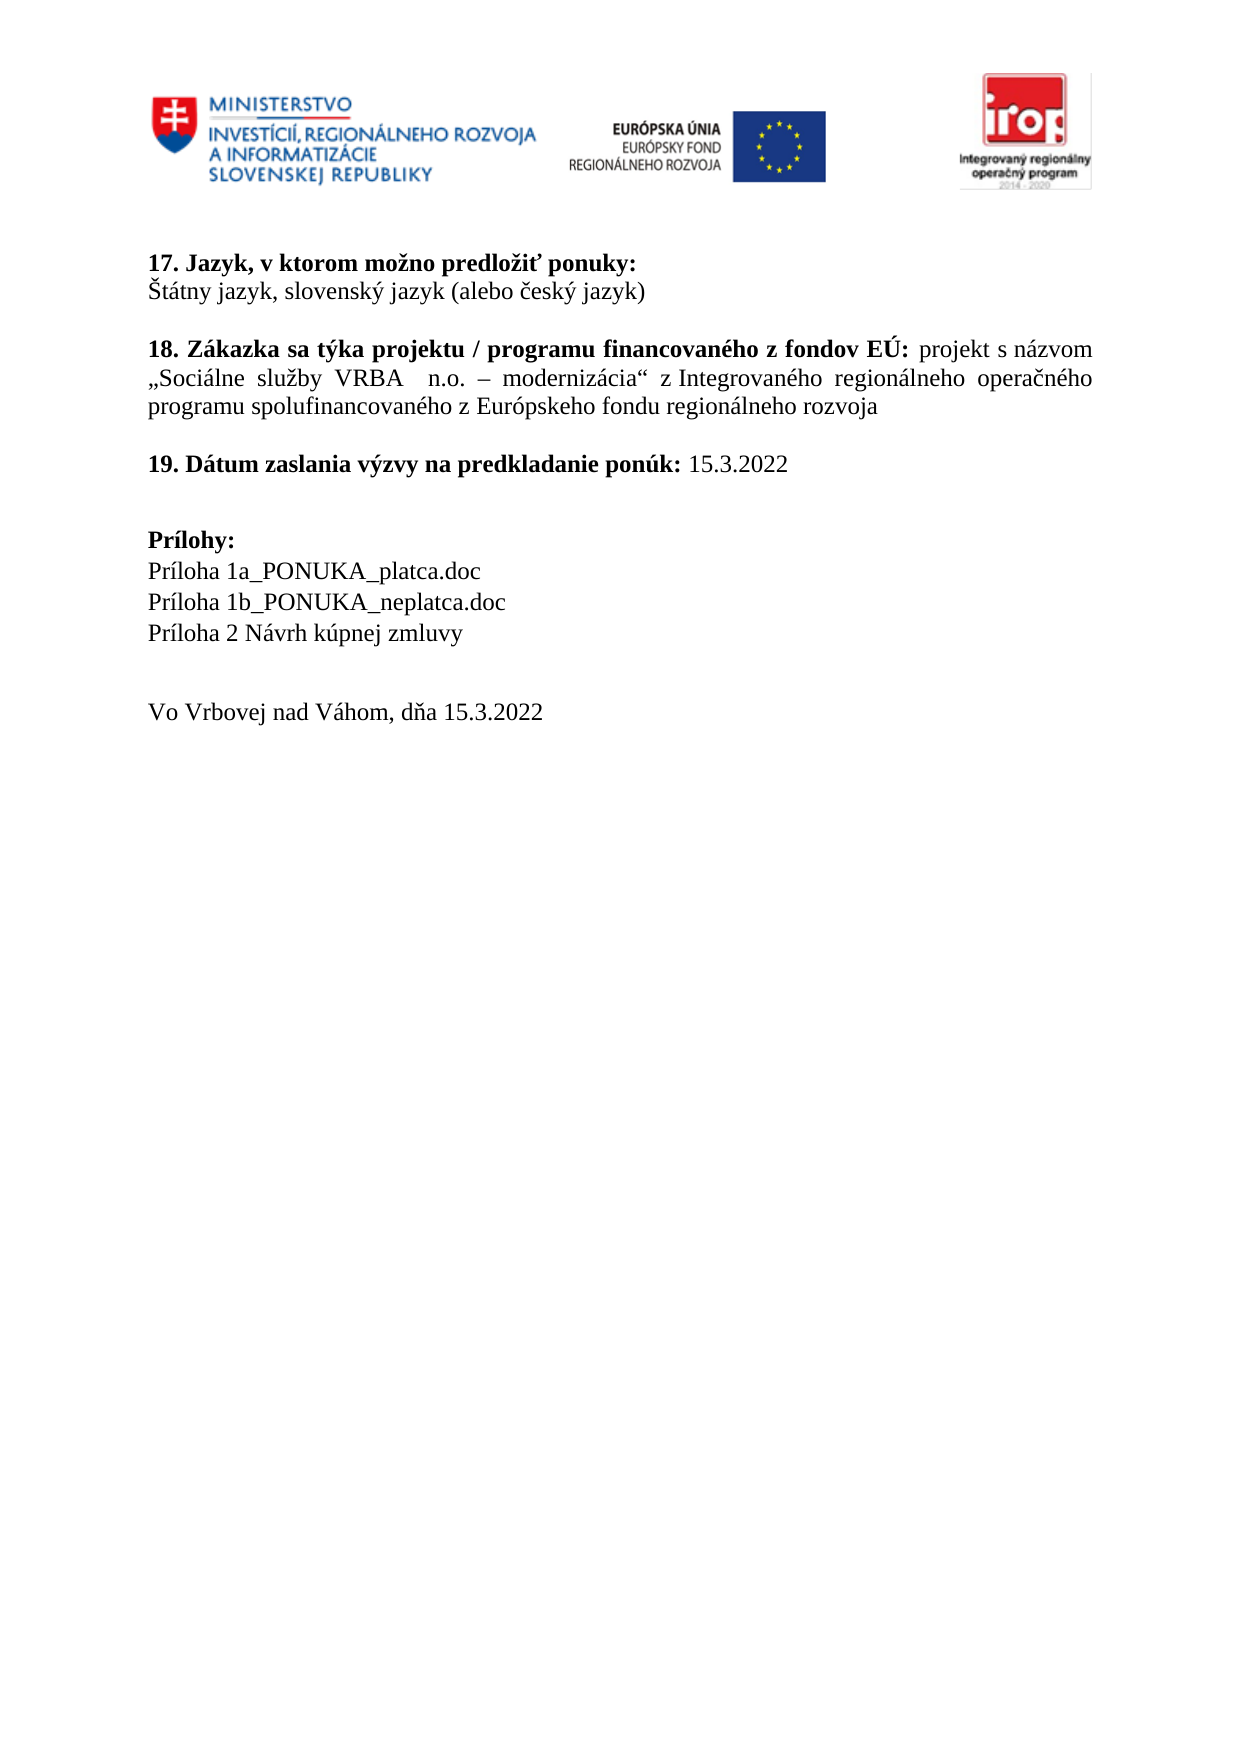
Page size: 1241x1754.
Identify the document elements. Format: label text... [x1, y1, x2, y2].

picture [562, 105, 832, 191]
text 17. Jazyk, v ktorom možno predložiť ponuky: [148, 248, 1093, 276]
text 18. Zákazka sa týka projektu / programu financovaného z fondov EÚ: projekt s názvom „Sociálne služby VRBA n.o. – modernizácia“ z Integrovaného regionálneho operačného programu spolufinancovaného z Európskeho fondu regionálneho rozvoja [148, 334, 1093, 420]
text Štátny jazyk, slovenský jazyk (alebo český jazyk) [148, 276, 1093, 305]
picture [147, 87, 542, 191]
text 19. Dátum zaslania výzvy na predkladanie ponúk: 15.3.2022 [148, 449, 1093, 478]
text Vo Vrbovej nad Váhom, dňa 15.3.2022 [148, 697, 1093, 726]
text Príloha 1a_PONUKA_platca.doc [148, 556, 1093, 585]
text Príloha 2 Návrh kúpnej zmluvy [148, 618, 1093, 647]
text Príloha 1b_PONUKA_neplatca.doc [148, 587, 1093, 616]
text Prílohy: [148, 525, 1093, 554]
picture [959, 73, 1093, 191]
